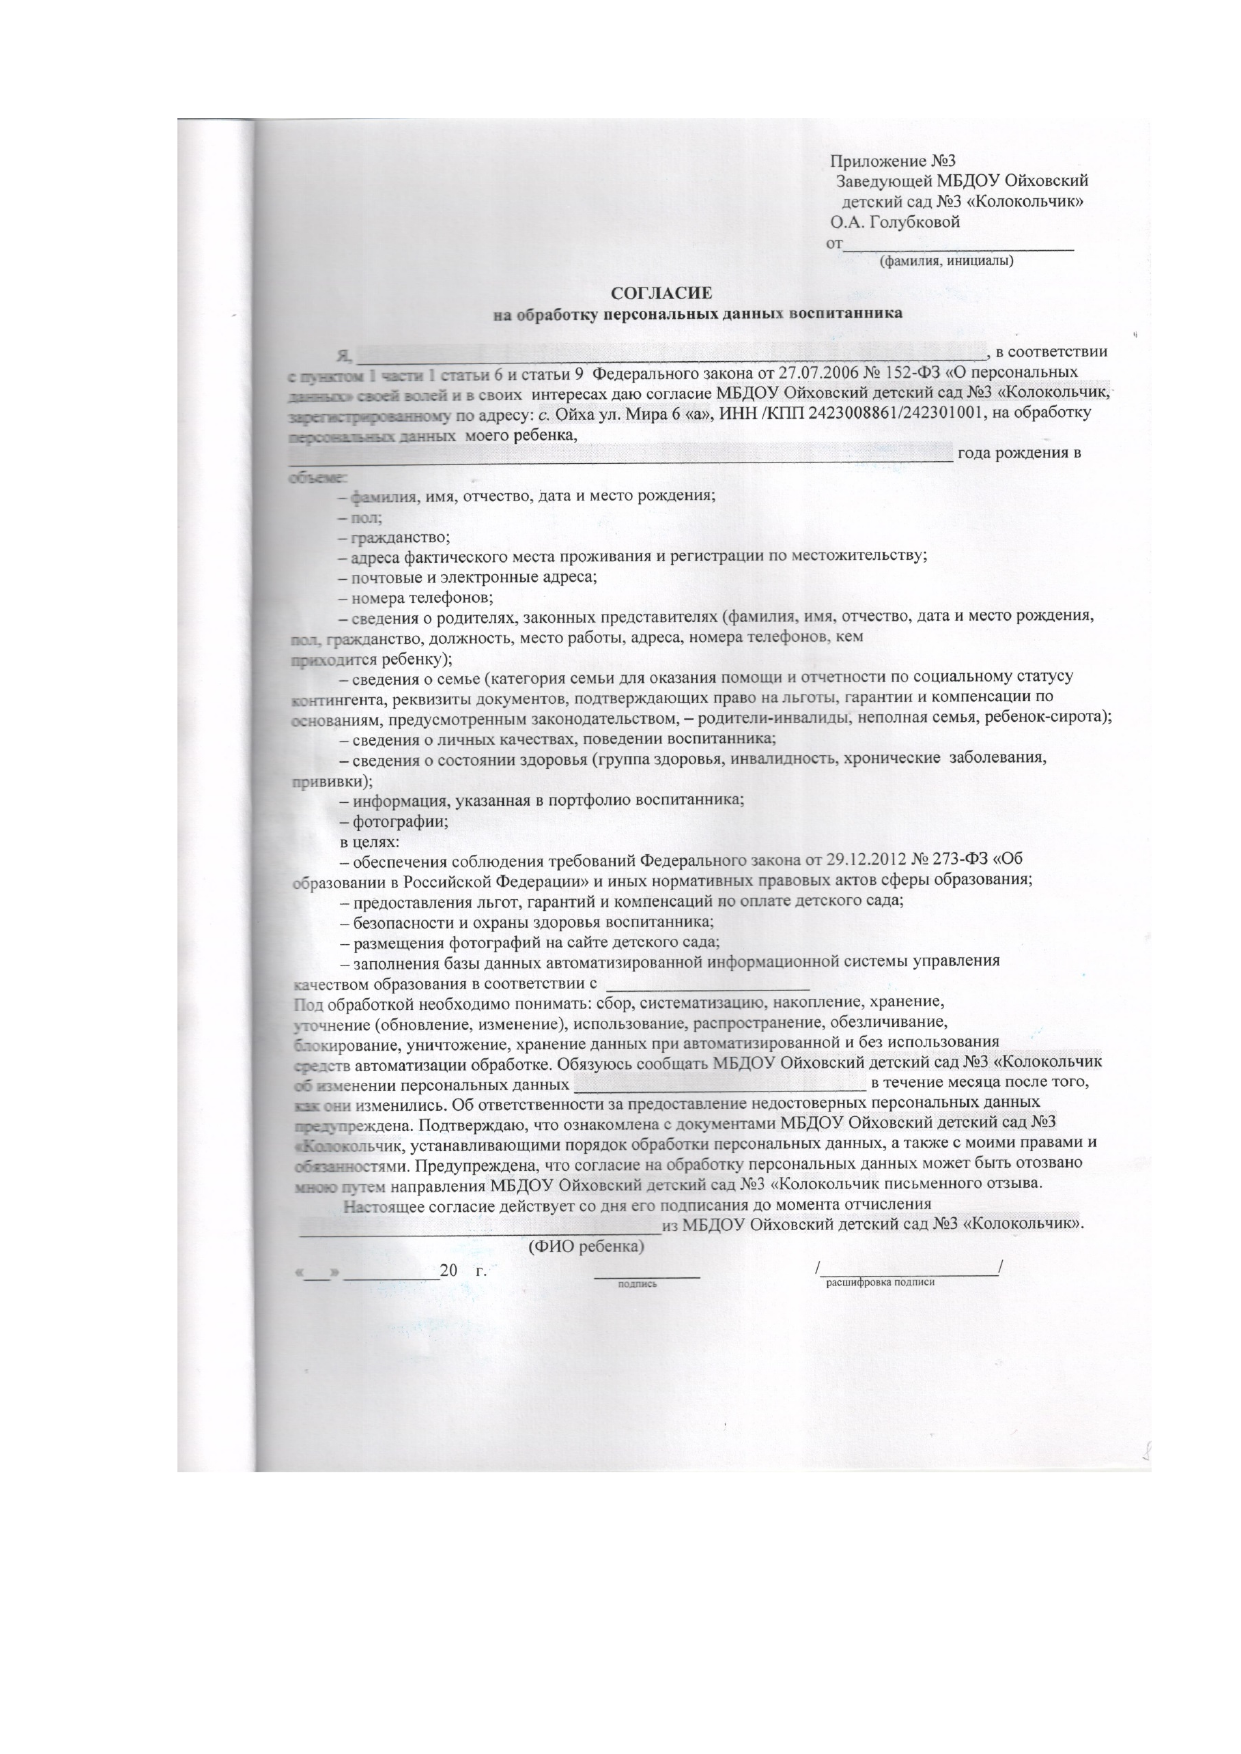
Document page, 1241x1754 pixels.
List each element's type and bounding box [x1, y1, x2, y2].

picture [177, 118, 1152, 1479]
